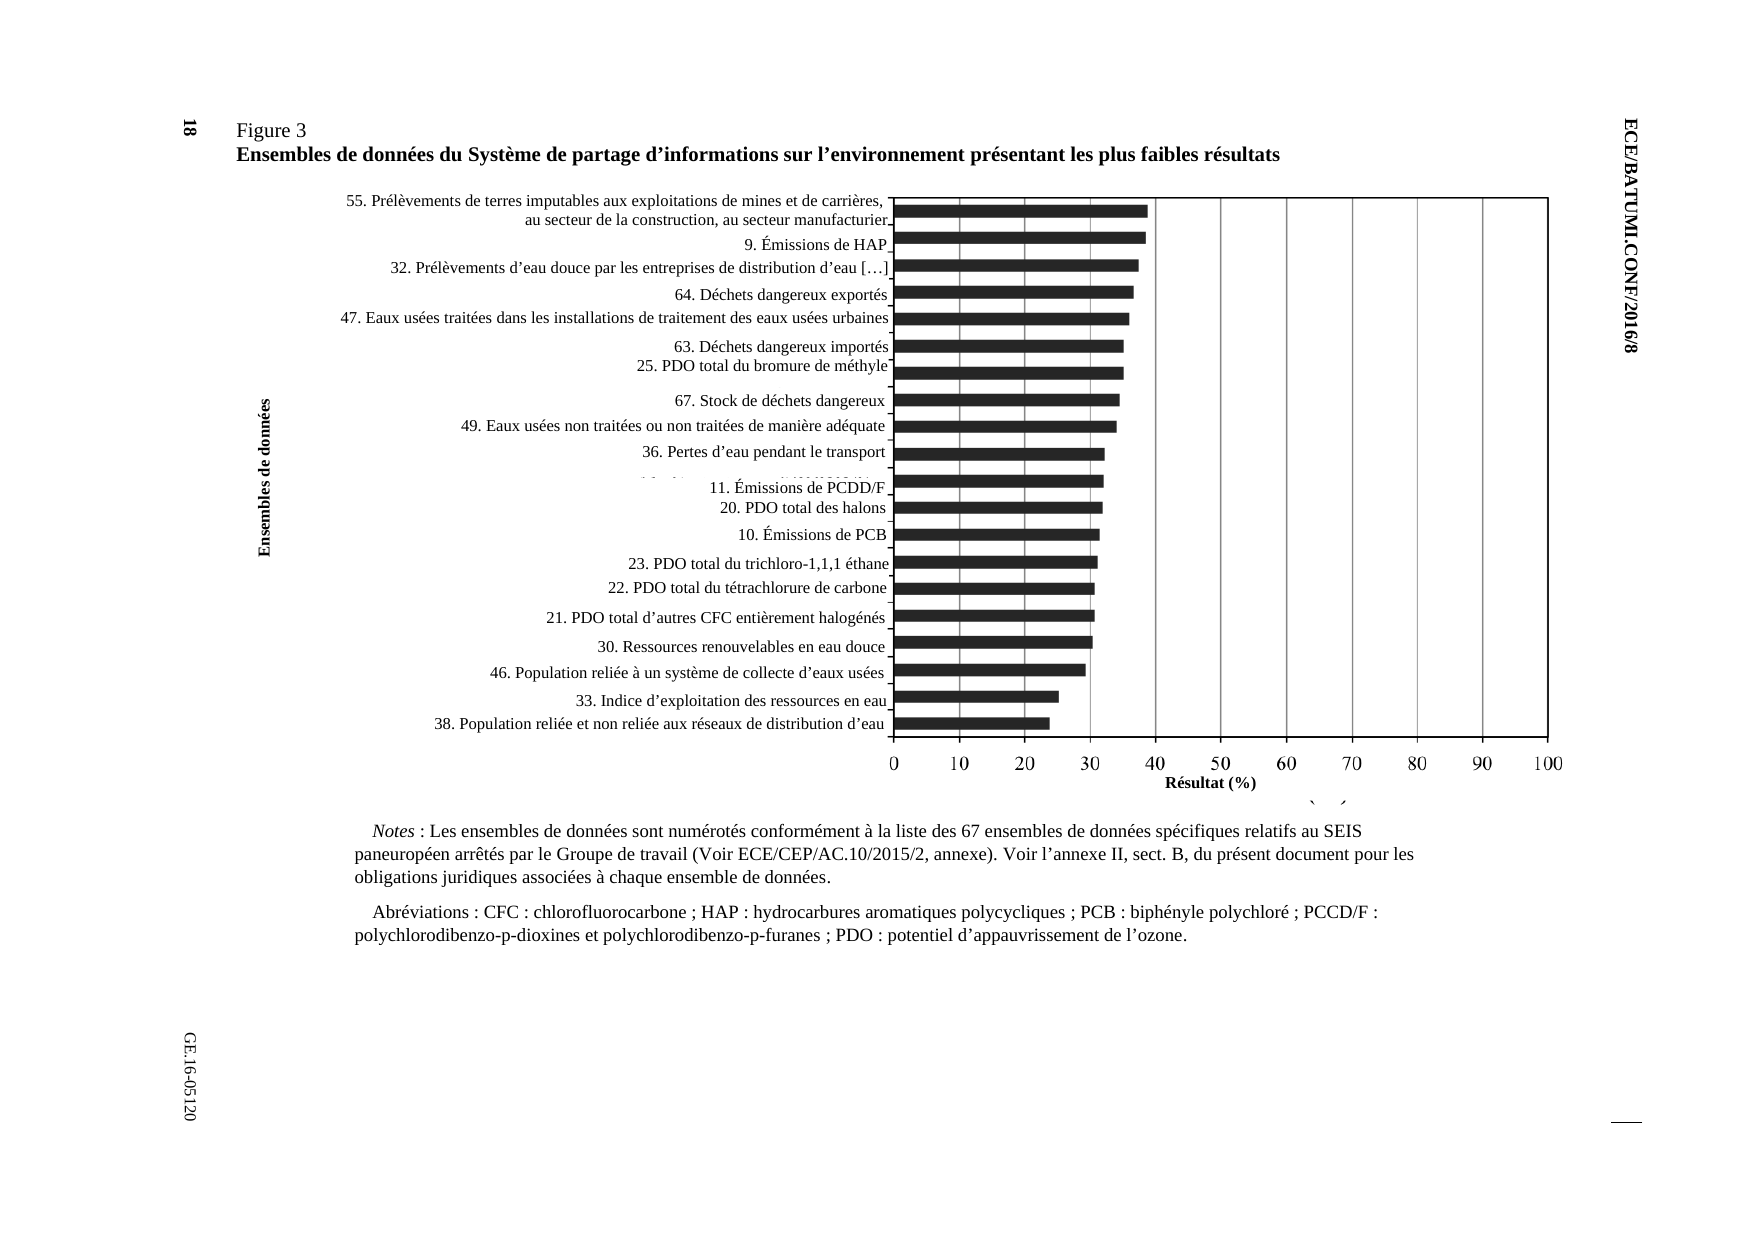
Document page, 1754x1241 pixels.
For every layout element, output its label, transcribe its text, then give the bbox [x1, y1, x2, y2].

text Notes : Les ensembles de données sont numérotés conformément à la liste des 67 ensembles de données spécifiques relatifs au SEIS paneuropéen arrêtés par le Groupe de travail (Voir ECE/CEP/AC.10/2015/2, annexe). Voir l’annexe II, sect. B, du présent document pour les obligations juridiques associées à chaque ensemble de données. [354, 819, 1459, 888]
subtitle Figure 3 Ensembles de données du Système de partage d’informations sur l’environnement présentant les plus faibles résultats [236, 118, 1577, 166]
picture [236, 178, 1577, 807]
text Abréviations : CFC : chlorofluorocarbone ; HAP : hydrocarbures aromatiques polycycliques ; PCB : biphényle polychloré ; PCCD/F : polychlorodibenzo-p-dioxines et polychlorodibenzo-p-furanes ; PDO : potentiel d’appauvrissement de l’ozone. [354, 900, 1491, 946]
